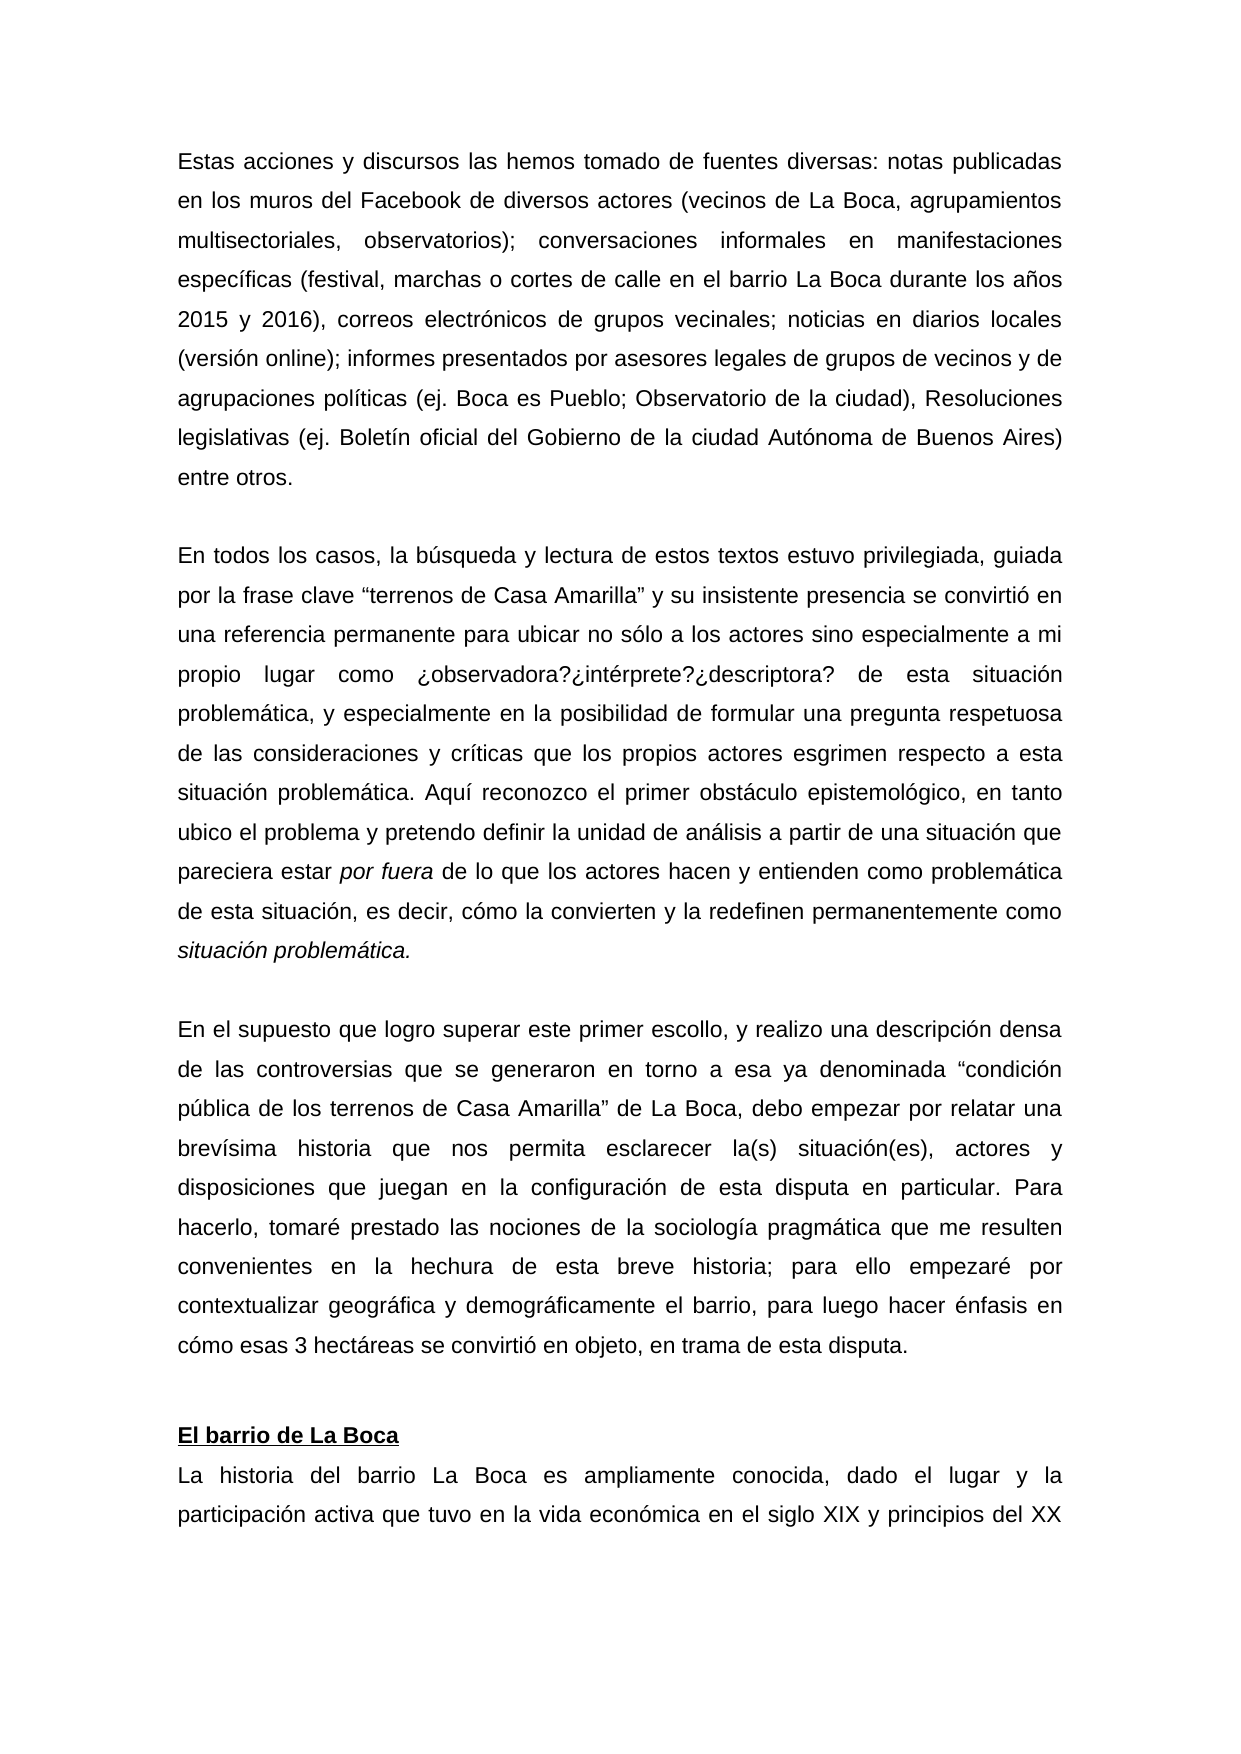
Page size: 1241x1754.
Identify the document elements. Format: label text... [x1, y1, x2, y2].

text El barrio de La Boca [177, 1422, 1063, 1449]
text Estas acciones y discursos las hemos tomado de fuentes diversas: notas publicadas en los muros del Facebook de diversos actores (vecinos de La Boca, agrupamientos multisectoriales, observatorios); conversaciones informales en manifestaciones específicas (festival, marchas o cortes de calle en el barrio La Boca durante los años 2015 y 2016), correos electrónicos de grupos vecinales; noticias en diarios locales (versión online); informes presentados por asesores legales de grupos de vecinos y de agrupaciones políticas (ej. Boca es Pueblo; Observatorio de la ciudad), Resoluciones legislativas (ej. Boletín oficial del Gobierno de la ciudad Autónoma de Buenos Aires) entre otros. [177, 148, 1063, 490]
text En el supuesto que logro superar este primer escollo, y realizo una descripción densa de las controversias que se generaron en torno a esa ya denominada “condición pública de los terrenos de Casa Amarilla” de La Boca, debo empezar por relatar una brevísima historia que nos permita esclarecer la(s) situación(es), actores y disposiciones que juegan en la configuración de esta disputa en particular. Para hacerlo, tomaré prestado las nociones de la sociología pragmática que me resulten convenientes en la hechura de esta breve historia; para ello empezaré por contextualizar geográfica y demográficamente el barrio, para luego hacer énfasis en cómo esas 3 hectáreas se convirtió en objeto, en trama de esta disputa. [177, 1016, 1063, 1358]
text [177, 1462, 1063, 1528]
text En todos los casos, la búsqueda y lectura de estos textos estuvo privilegiada, guiada por la frase clave “terrenos de Casa Amarilla” y su insistente presencia se convirtió en una referencia permanente para ubicar no sólo a los actores sino especialmente a mi propio lugar como ¿observadora?¿intérprete?¿descriptora? de esta situación problemática, y especialmente en la posibilidad de formular una pregunta respetuosa de las consideraciones y críticas que los propios actores esgrimen respecto a esta situación problemática. Aquí reconozco el primer obstáculo epistemológico, en tanto ubico el problema y pretendo definir la unidad de análisis a partir de una situación que pareciera estar por fuera de lo que los actores hacen y entienden como problemática de esta situación, es decir, cómo la convierten y la redefinen permanentemente como situación problemática. [177, 542, 1063, 963]
